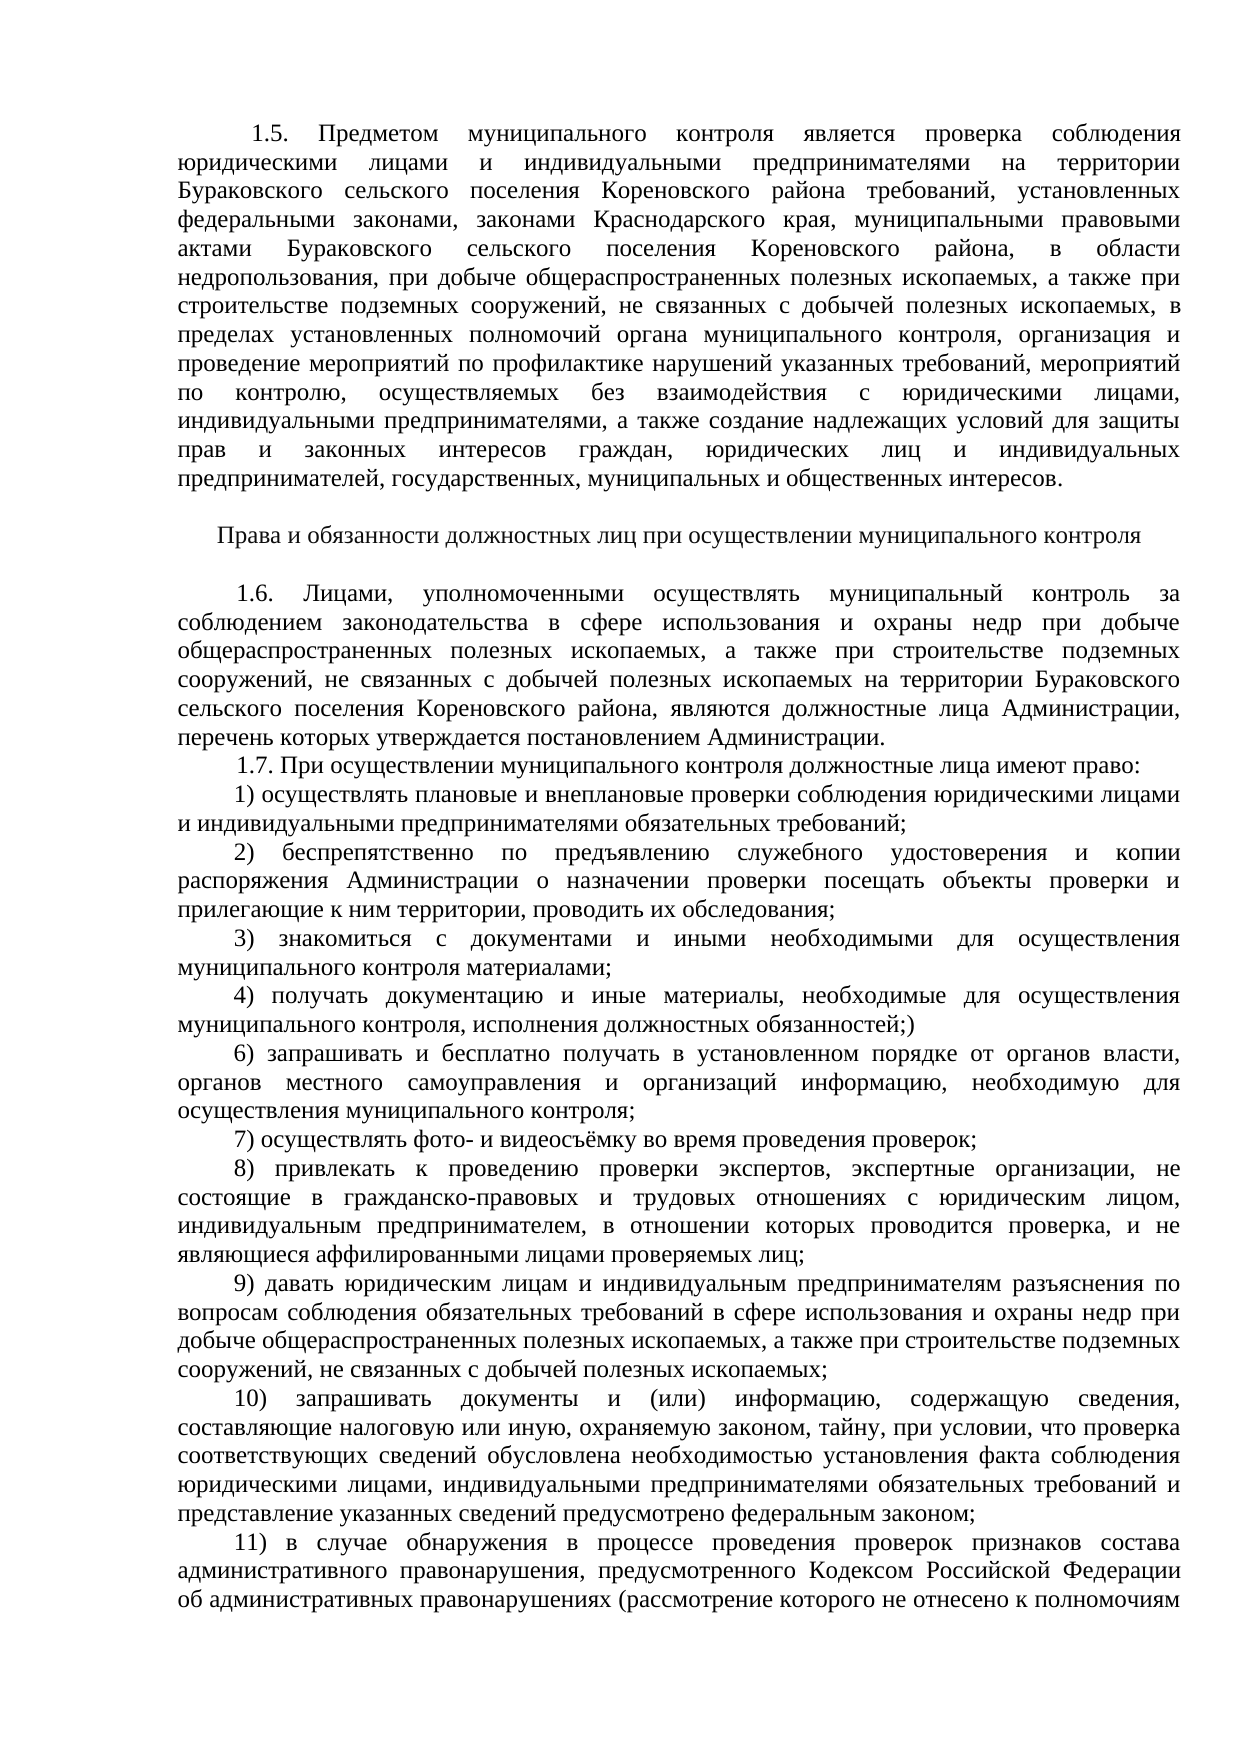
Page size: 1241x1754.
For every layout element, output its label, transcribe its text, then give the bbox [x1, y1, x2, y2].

text 7) осуществлять фото- и видеосъёмку во время проведения проверок; [177, 1124, 1181, 1153]
text 10) запрашивать документы и (или) информацию, содержащую сведения, составляющие налоговую или иную, охраняемую законом, тайну, при условии, что проверка соответствующих сведений обусловлена необходимостью установления факта соблюдения юридическими лицами, индивидуальными предпринимателями обязательных требований и представление указанных сведений предусмотрено федеральным законом; [177, 1383, 1181, 1527]
text 1.5. Предметом муниципального контроля является проверка соблюдения юридическими лицами и индивидуальными предпринимателями на территории Бураковского сельского поселения Кореновского района требований, установленных федеральными законами, законами Краснодарского края, муниципальными правовыми актами Бураковского сельского поселения Кореновского района, в области недропользования, при добыче общераспространенных полезных ископаемых, а также при строительстве подземных сооружений, не связанных с добычей полезных ископаемых, в пределах установленных полномочий органа муниципального контроля, организация и проведение мероприятий по профилактике нарушений указанных требований, мероприятий по контролю, осуществляемых без взаимодействия с юридическими лицами, индивидуальными предпринимателями, а также создание надлежащих условий для защиты прав и законных интересов граждан, юридических лиц и индивидуальных предпринимателей, государственных, муниципальных и общественных интересов. [177, 118, 1181, 492]
text 6) запрашивать и бесплатно получать в установленном порядке от органов власти, органов местного самоуправления и организаций информацию, необходимую для осуществления муниципального контроля; [177, 1038, 1181, 1124]
text 1) осуществлять плановые и внеплановые проверки соблюдения юридическими лицами и индивидуальными предпринимателями обязательных требований; [177, 779, 1181, 837]
text 2) беспрепятственно по предъявлению служебного удостоверения и копии распоряжения Администрации о назначении проверки посещать объекты проверки и прилегающие к ним территории, проводить их обследования; [177, 837, 1181, 923]
text Права и обязанности должностных лиц при осуществлении муниципального контроля [177, 521, 1181, 549]
text 8) привлекать к проведению проверки экспертов, экспертные организации, не состоящие в гражданско-правовых и трудовых отношениях с юридическим лицом, индивидуальным предпринимателем, в отношении которых проводится проверка, и не являющиеся аффилированными лицами проверяемых лиц; [177, 1153, 1181, 1268]
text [177, 1527, 1181, 1613]
text 9) давать юридическим лицам и индивидуальным предпринимателям разъяснения по вопросам соблюдения обязательных требований в сфере использования и охраны недр при добыче общераспространенных полезных ископаемых, а также при строительстве подземных сооружений, не связанных с добычей полезных ископаемых; [177, 1268, 1181, 1383]
text 4) получать документацию и иные материалы, необходимые для осуществления муниципального контроля, исполнения должностных обязанностей;) [177, 981, 1181, 1038]
text 3) знакомиться с документами и иными необходимыми для осуществления муниципального контроля материалами; [177, 923, 1181, 981]
text 1.6. Лицами, уполномоченными осуществлять муниципальный контроль за соблюдением законодательства в сфере использования и охраны недр при добыче общераспространенных полезных ископаемых, а также при строительстве подземных сооружений, не связанных с добычей полезных ископаемых на территории Бураковского сельского поселения Кореновского района, являются должностные лица Администрации, перечень которых утверждается постановлением Администрации. [177, 578, 1181, 751]
text 1.7. При осуществлении муниципального контроля должностные лица имеют право: [177, 751, 1181, 779]
